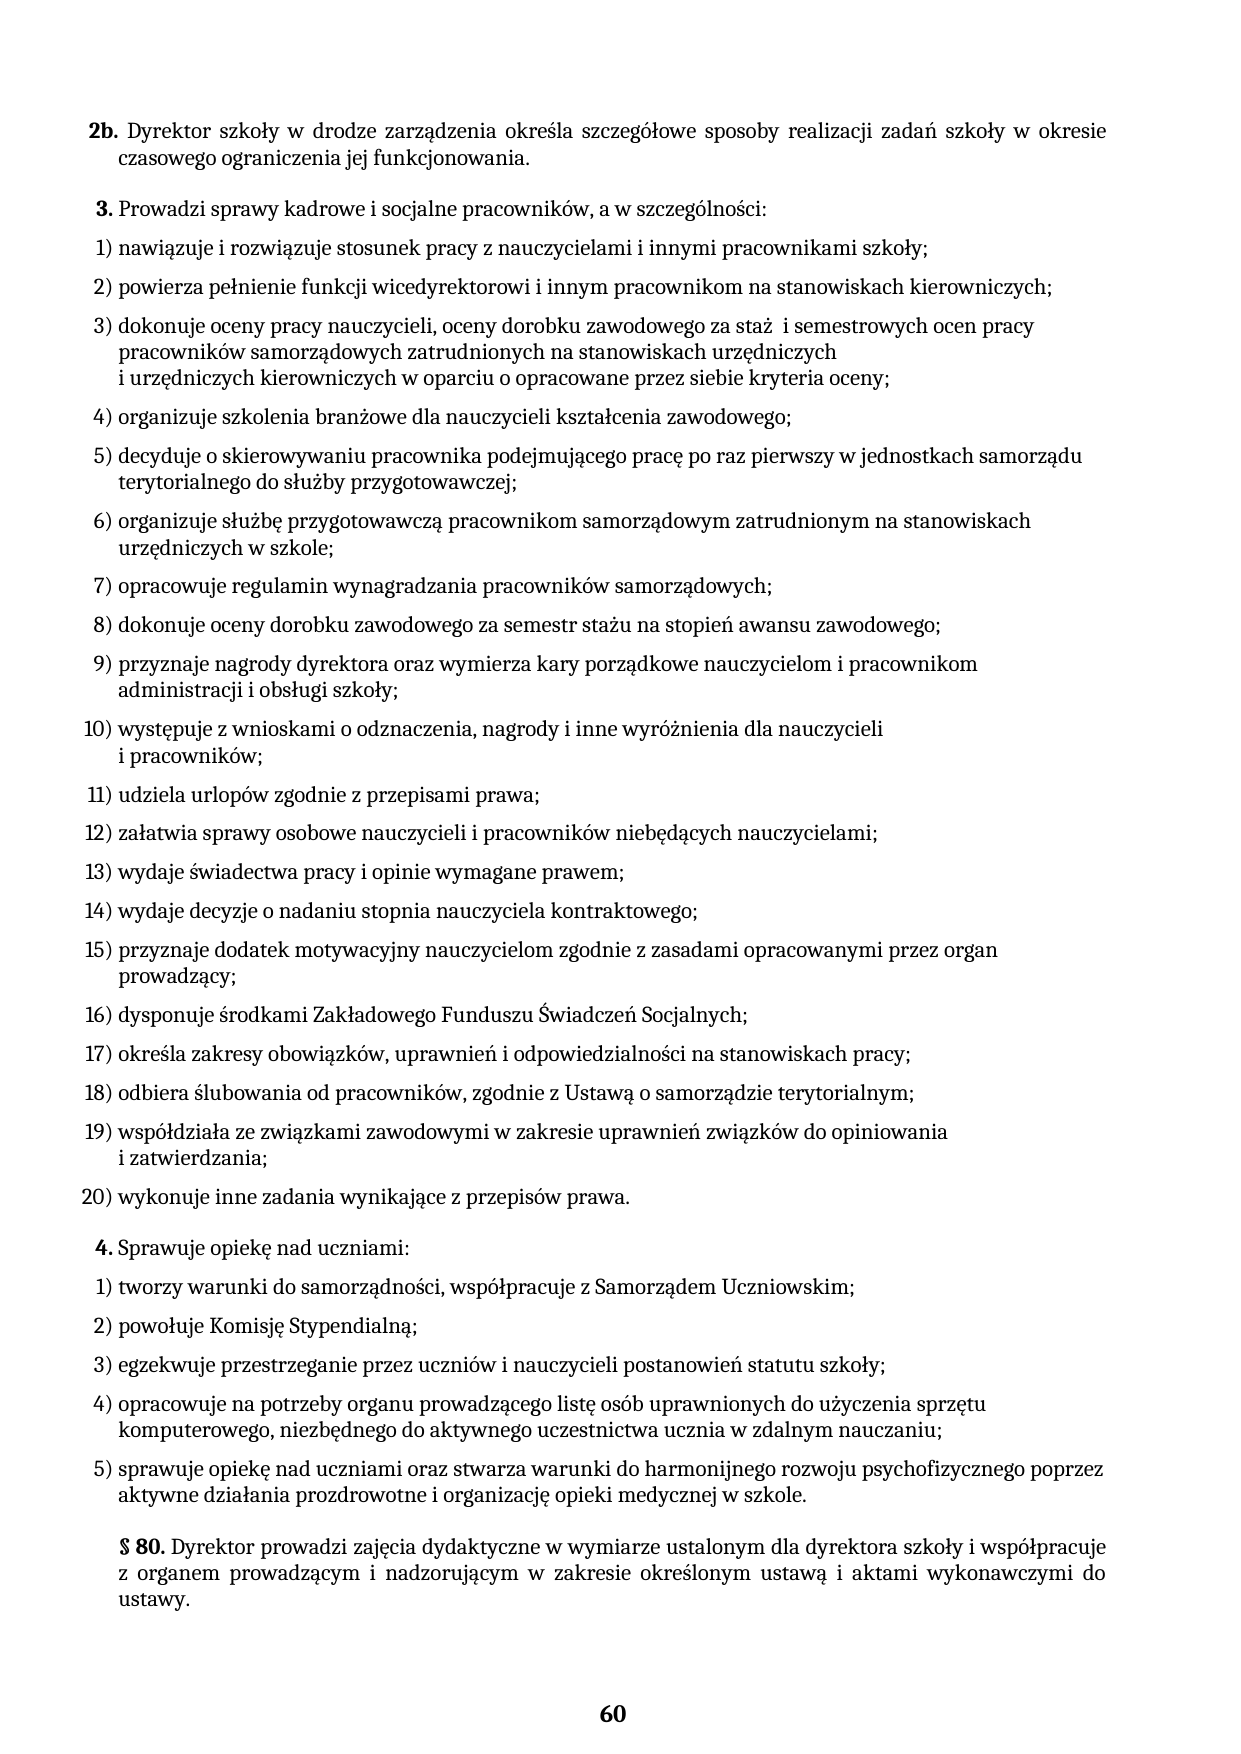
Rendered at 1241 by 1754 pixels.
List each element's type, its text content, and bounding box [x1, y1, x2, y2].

text odbiera ślubowania od pracowników, zgodnie z Ustawą o samorządzie terytorialnym; [118, 1080, 1107, 1106]
text wydaje świadectwa pracy i opinie wymagane prawem; [118, 859, 1107, 885]
text wydaje decyzje o nadaniu stopnia nauczyciela kontraktowego; [118, 898, 1107, 924]
text przyznaje nagrody dyrektora oraz wymierza kary porządkowe nauczycielom i pracownikom administracji i obsługi szkoły; [118, 651, 1107, 704]
text nawiązuje i rozwiązuje stosunek pracy z nauczycielami i innymi pracownikami szkoły; [118, 235, 1107, 261]
text określa zakresy obowiązków, uprawnień i odpowiedzialności na stanowiskach pracy; [118, 1041, 1107, 1067]
text sprawuje opiekę nad uczniami oraz stwarza warunki do harmonijnego rozwoju psychofizycznego poprzez aktywne działania prozdrowotne i organizację opieki medycznej w szkole. [118, 1456, 1107, 1508]
text decyduje o skierowywaniu pracownika podejmującego pracę po raz pierwszy w jednostkach samorządu terytorialnego do służby przygotowawczej; [118, 443, 1107, 496]
text opracowuje na potrzeby organu prowadzącego listę osób uprawnionych do użyczenia sprzętu komputerowego, niezbędnego do aktywnego uczestnictwa ucznia w zdalnym nauczaniu; [118, 1391, 1107, 1443]
text opracowuje regulamin wynagradzania pracowników samorządowych; [118, 573, 1107, 599]
list Dyrektor prowadzi zajęcia dydaktyczne w wymiarze ustalonym dla dyrektora szkoły i współpracuje z organem prowadzącym i nadzorującym w zakresie określonym ustawą i aktami wykonawczymi do ustawy. [118, 1533, 1107, 1612]
text egzekwuje przestrzeganie przez uczniów i nauczycieli postanowień statutu szkoły; [118, 1352, 1107, 1378]
text wykonuje inne zadania wynikające z przepisów prawa. [118, 1184, 1107, 1210]
text powierza pełnienie funkcji wicedyrektorowi i innym pracownikom na stanowiskach kierowniczych; [118, 273, 1107, 300]
text organizuje służbę przygotowawczą pracownikom samorządowym zatrudnionym na stanowiskach urzędniczych w szkole; [118, 508, 1107, 561]
text dysponuje środkami Zakładowego Funduszu Świadczeń Socjalnych; [118, 1002, 1107, 1028]
text 2b. Dyrektor szkoły w drodze zarządzenia określa szczegółowe sposoby realizacji zadań szkoły w okresie czasowego ograniczenia jej funkcjonowania. [88, 118, 1107, 171]
text powołuje Komisję Stypendialną; [118, 1313, 1107, 1339]
text występuje z wnioskami o odznaczenia, nagrody i inne wyróżnienia dla nauczycieli i pracowników; [118, 716, 1107, 769]
text przyznaje dodatek motywacyjny nauczycielom zgodnie z zasadami opracowanymi przez organ prowadzący; [118, 937, 1107, 989]
list Sprawuje opiekę nad uczniami: [118, 1235, 1107, 1261]
text tworzy warunki do samorządności, współpracuje z Samorządem Uczniowskim; [118, 1274, 1107, 1300]
list Prowadzi sprawy kadrowe i socjalne pracowników, a w szczególności: [118, 196, 1107, 222]
text dokonuje oceny pracy nauczycieli, oceny dorobku zawodowego za staż i semestrowych ocen pracy pracowników samorządowych zatrudnionych na stanowiskach urzędniczych i urzędniczych kierowniczych w oparciu o opracowane przez siebie kryteria oceny; [118, 312, 1107, 391]
text współdziała ze związkami zawodowymi w zakresie uprawnień związków do opiniowania i zatwierdzania; [118, 1118, 1107, 1171]
text załatwia sprawy osobowe nauczycieli i pracowników niebędących nauczycielami; [118, 820, 1107, 847]
text organizuje szkolenia branżowe dla nauczycieli kształcenia zawodowego; [118, 404, 1107, 430]
text dokonuje oceny dorobku zawodowego za semestr stażu na stopień awansu zawodowego; [118, 612, 1107, 638]
text udziela urlopów zgodnie z przepisami prawa; [118, 781, 1107, 808]
